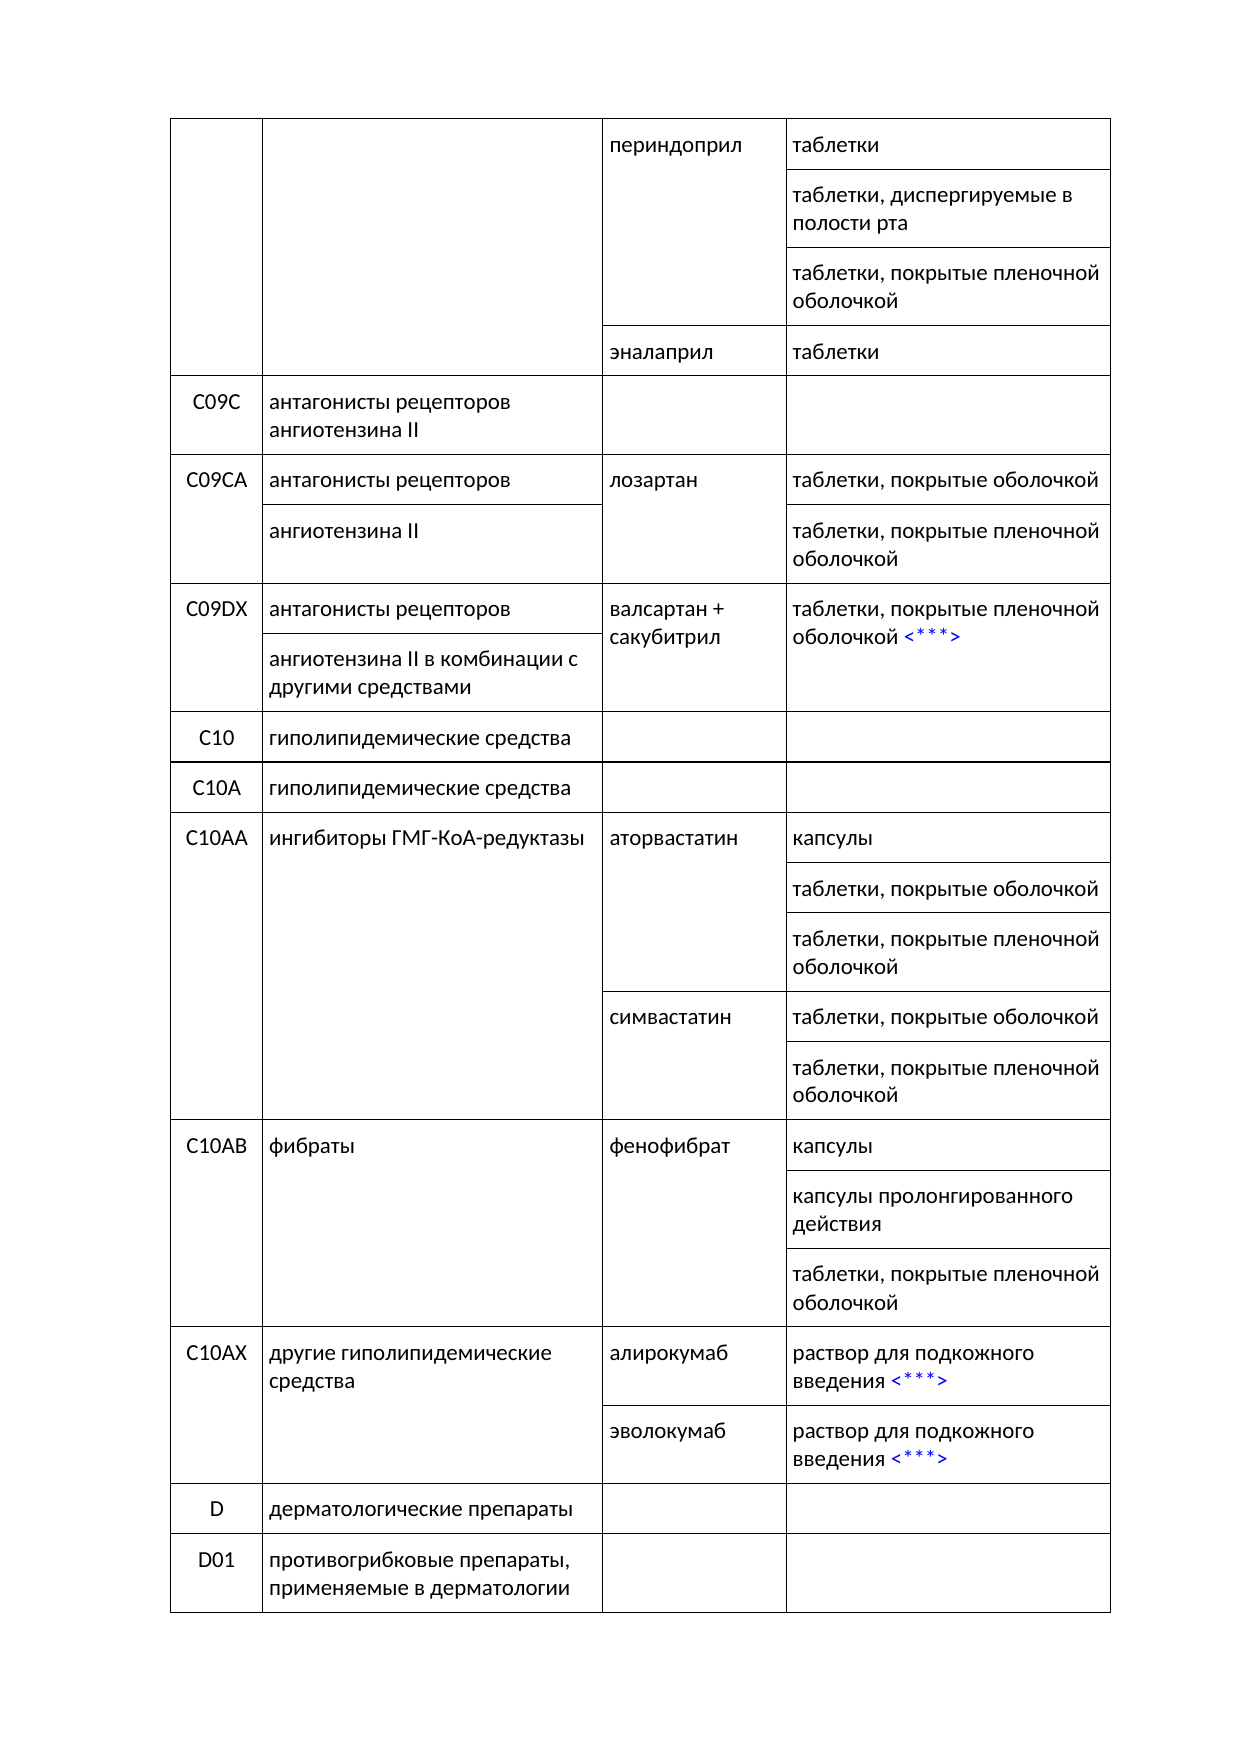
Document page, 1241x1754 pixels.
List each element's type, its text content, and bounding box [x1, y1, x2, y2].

table_cell C10AX [171, 1327, 262, 1483]
table_cell C10 [171, 712, 262, 761]
table_cell аторвастатин [603, 813, 786, 991]
table_cell таблетки, покрытые пленочной оболочкой [787, 1249, 1110, 1326]
table_cell [787, 712, 1110, 761]
table_cell C10AA [171, 813, 262, 1119]
table_cell ангиотензина II [263, 505, 602, 582]
table_cell [787, 763, 1110, 812]
table_cell C10AB [171, 1120, 262, 1326]
table_cell эналаприл [603, 326, 786, 375]
table_cell D01 [171, 1534, 262, 1612]
table_cell эволокумаб [603, 1406, 786, 1483]
table_cell [603, 712, 786, 761]
table_cell таблетки, покрытые пленочной оболочкой <***> [787, 584, 1110, 711]
table_cell таблетки, покрытые оболочкой [787, 863, 1110, 912]
table_cell алирокумаб [603, 1327, 786, 1404]
table_cell валсартан + сакубитрил [603, 584, 786, 711]
table_cell таблетки, покрытые пленочной оболочкой [787, 248, 1110, 325]
table_cell [787, 1534, 1110, 1612]
table_cell [787, 1484, 1110, 1533]
table_cell таблетки [787, 326, 1110, 375]
table_cell периндоприл [603, 119, 786, 325]
table_cell фенофибрат [603, 1120, 786, 1326]
table_cell симвастатин [603, 992, 786, 1119]
table_cell антагонисты рецепторов [263, 455, 602, 504]
table_cell C09CA [171, 455, 262, 582]
table_cell C09C [171, 376, 262, 454]
table_cell капсулы [787, 1120, 1110, 1169]
table_cell таблетки, покрытые оболочкой [787, 455, 1110, 504]
table_cell таблетки, покрытые пленочной оболочкой [787, 1042, 1110, 1119]
table_cell капсулы [787, 813, 1110, 862]
table_cell D [171, 1484, 262, 1533]
table_cell гиполипидемические средства [263, 712, 602, 761]
table_cell таблетки [787, 119, 1110, 168]
table_cell раствор для подкожного введения <***> [787, 1406, 1110, 1483]
table_cell [603, 1534, 786, 1612]
table_cell таблетки, покрытые пленочной оболочкой [787, 913, 1110, 991]
table_cell гиполипидемические средства [263, 763, 602, 812]
table_cell антагонисты рецепторов [263, 584, 602, 633]
table_cell ангиотензина II в комбинации с другими средствами [263, 634, 602, 711]
table_cell ингибиторы ГМГ-КоА-редуктазы [263, 813, 602, 1119]
table_cell C10A [171, 763, 262, 812]
table_cell лозартан [603, 455, 786, 582]
table_cell [787, 376, 1110, 454]
table_cell таблетки, диспергируемые в полости рта [787, 170, 1110, 247]
table_cell антагонисты рецепторов ангиотензина II [263, 376, 602, 454]
table_cell [603, 376, 786, 454]
table_cell раствор для подкожного введения <***> [787, 1327, 1110, 1404]
table_cell фибраты [263, 1120, 602, 1326]
table_cell противогрибковые препараты, применяемые в дерматологии [263, 1534, 602, 1612]
table_cell дерматологические препараты [263, 1484, 602, 1533]
table_cell таблетки, покрытые пленочной оболочкой [787, 505, 1110, 582]
table_cell таблетки, покрытые оболочкой [787, 992, 1110, 1041]
table_cell C09DX [171, 584, 262, 711]
table_cell другие гиполипидемические средства [263, 1327, 602, 1483]
table_cell капсулы пролонгированного действия [787, 1171, 1110, 1248]
table_cell [603, 1484, 786, 1533]
table_cell [603, 763, 786, 812]
